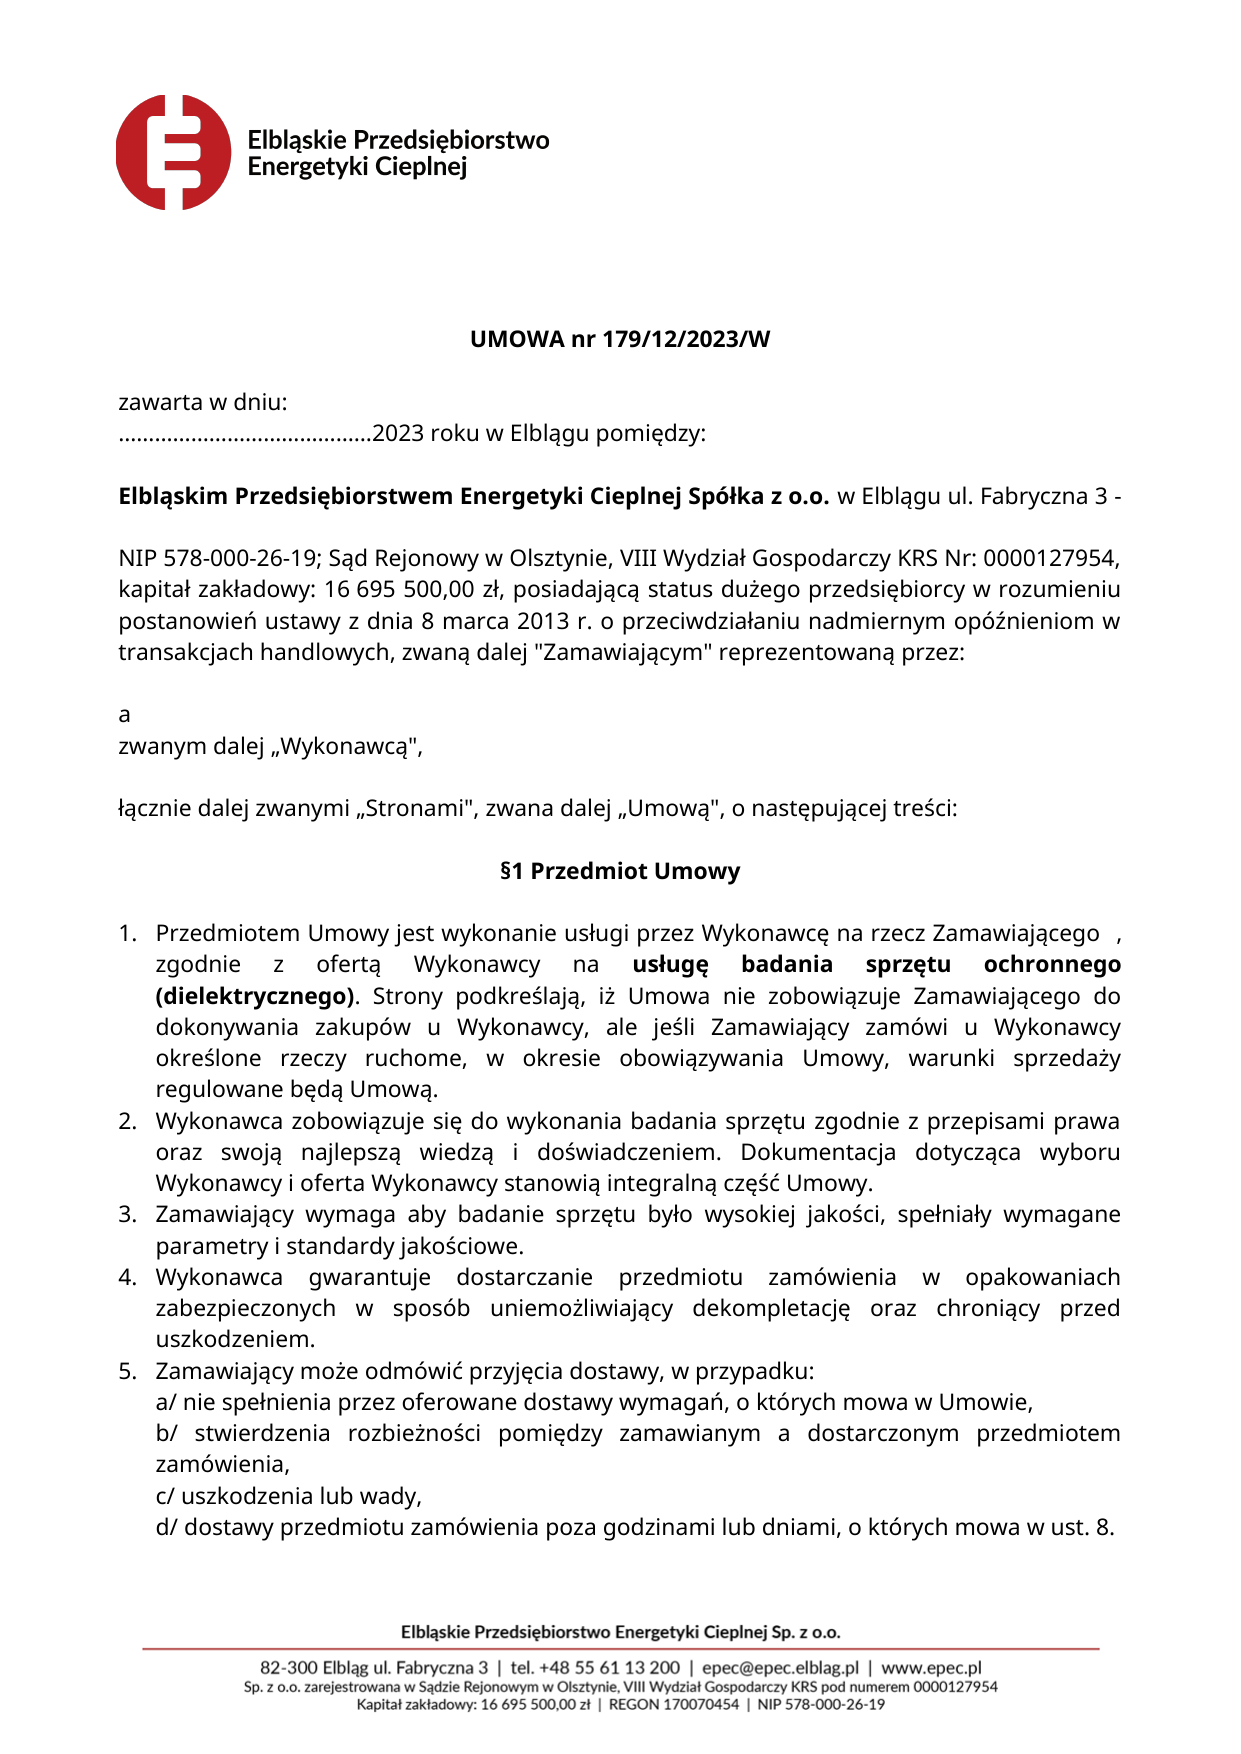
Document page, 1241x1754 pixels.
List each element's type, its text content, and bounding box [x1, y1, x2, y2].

text Elbląskim Przedsiębiorstwem Energetyki Cieplnej Spółka z o.o. w Elblągu ul. Fabryczna 3 - NIP 578-000-26-19; Sąd Rejonowy w Olsztynie, VIII Wydział Gospodarczy KRS Nr: 0000127954, kapitał zakładowy: 16 695 500,00 zł, posiadającą status dużego przedsiębiorcy w rozumieniu postanowień ustawy z dnia 8 marca 2013 r. o przeciwdziałaniu nadmiernym opóźnieniom w transakcjach handlowych, zwaną dalej "Zamawiającym" reprezentowaną przez: [118, 479, 1122, 667]
text zwanym dalej „Wykonawcą", [118, 729, 1122, 761]
text łącznie dalej zwanymi „Stronami", zwana dalej „Umową", o następującej treści: [118, 792, 1122, 823]
list Wykonawca zobowiązuje się do wykonania badania sprzętu zgodnie z przepisami prawa oraz swoją najlepszą wiedzą i doświadczeniem. Dokumentacja dotycząca wyboru Wykonawcy i oferta Wykonawcy stanowią integralną część Umowy. [118, 1104, 1122, 1198]
list Przedmiotem Umowy jest wykonanie usługi przez Wykonawcę na rzecz Zamawiającego , zgodnie z ofertą Wykonawcy na usługę badania sprzętu ochronnego (dielektrycznego). Strony podkreślają, iż Umowa nie zobowiązuje Zamawiającego do dokonywania zakupów u Wykonawcy, ale jeśli Zamawiający zamówi u Wykonawcy określone rzeczy ruchome, w okresie obowiązywania Umowy, warunki sprzedaży regulowane będą Umową. [118, 917, 1122, 1104]
text a [118, 698, 1122, 729]
list Zamawiający wymaga aby badanie sprzętu było wysokiej jakości, spełniały wymagane parametry i standardy jakościowe. [118, 1198, 1122, 1261]
text zawarta w dniu: [118, 386, 1122, 417]
list Zamawiający może odmówić przyjęcia dostawy, w przypadku: [118, 1354, 1122, 1386]
text UMOWA nr 179/12/2023/W [118, 323, 1122, 354]
text d/ dostawy przedmiotu zamówienia poza godzinami lub dniami, o których mowa w ust. 8. [155, 1511, 1122, 1542]
text §1 Przedmiot Umowy [118, 854, 1122, 886]
text a/ nie spełnienia przez oferowane dostawy wymagań, o których mowa w Umowie, [155, 1386, 1122, 1417]
picture [116, 95, 550, 210]
text b/ stwierdzenia rozbieżności pomiędzy zamawianym a dostarczonym przedmiotem zamówienia, [155, 1417, 1122, 1479]
list Wykonawca gwarantuje dostarczanie przedmiotu zamówienia w opakowaniach zabezpieczonych w sposób uniemożliwiający dekompletację oraz chroniący przed uszkodzeniem. [118, 1261, 1122, 1354]
text c/ uszkodzenia lub wady, [155, 1479, 1122, 1511]
picture [118, 1613, 1120, 1719]
text ……………………………………2023 roku w Elblągu pomiędzy: [118, 417, 1122, 448]
